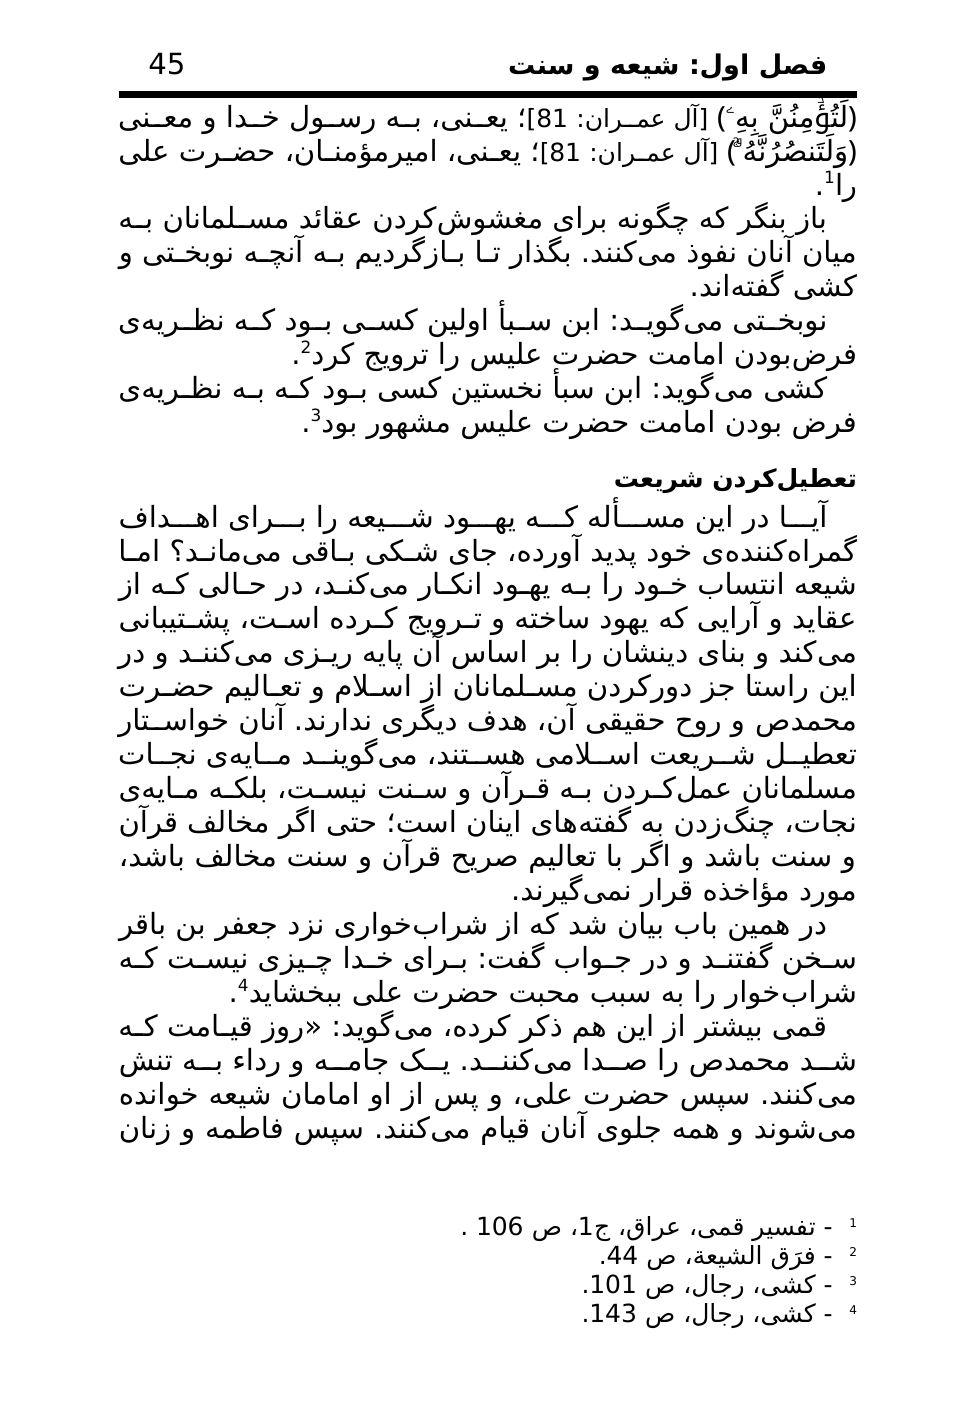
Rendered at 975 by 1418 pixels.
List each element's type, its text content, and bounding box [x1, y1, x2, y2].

text کشی می‌گوید: ابن سبأ نخستین کسی بود که به نظریه‌ی فرض بودن امامت حضرت علیس مشهور بود. [118, 372, 857, 439]
text در همین باب بیان شد که از شراب‌خواری نزد جعفر بن باقر سخن گفتند و در جواب گفت: برای خدا چیزی نیست که شراب‌خوار را به سبب محبت حضرت علی ببخشاید. [118, 907, 857, 1009]
text آیا در این مسأله که یهود شیعه را برای اهداف گمراه‌کننده‌ی خود پدید آورده، جای شکی باقی می‌ماند؟ اما شیعه انتساب خود را به یهود انکار می‌کند، در حالی که از عقاید و آرایی که یهود ساخته و ترویج کرده‌ است، پشتیبانی می‌کند و بنای دینشان را بر اساس آن پایه ریزی می‌کنند و در این راستا جز دورکردن مسلمانان از اسلام و تعالیم حضرت محمدص و روح حقیقی آن، هدف دیگری ندارند. آنان خواستار تعطیل شریعت اسلامی هستند، می‌گویند مایه‌ی نجات مسلمانان عمل‌کردن به قرآن و سنت نیست، بلکه مایه‌ی نجات، چنگ‌زدن به گفته‌های اینان است؛ حتی اگر مخالف قرآن و سنت باشد و اگر با تعالیم صریح قرآن و سنت مخالف باشد، مورد مؤاخذه قرار نمی‌گیرند. [118, 500, 857, 907]
text باز بنگر که چگونه برای مغشوش‌کردن عقائد مسلمانان به میان آنان نفوذ می‌کنند. بگذار تا بازگردیم به آنچه نوبختی و کشی گفته‌اند. [118, 202, 857, 304]
text تعطیل‌کردن شریعت [118, 464, 857, 494]
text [118, 1009, 857, 1145]
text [118, 100, 857, 202]
text نوبختی می‌گوید: ابن سبأ اولین کسی بود که نظریه‌ی فرض‌بودن امامت حضرت علیس را ترویج کرد. [118, 304, 857, 372]
